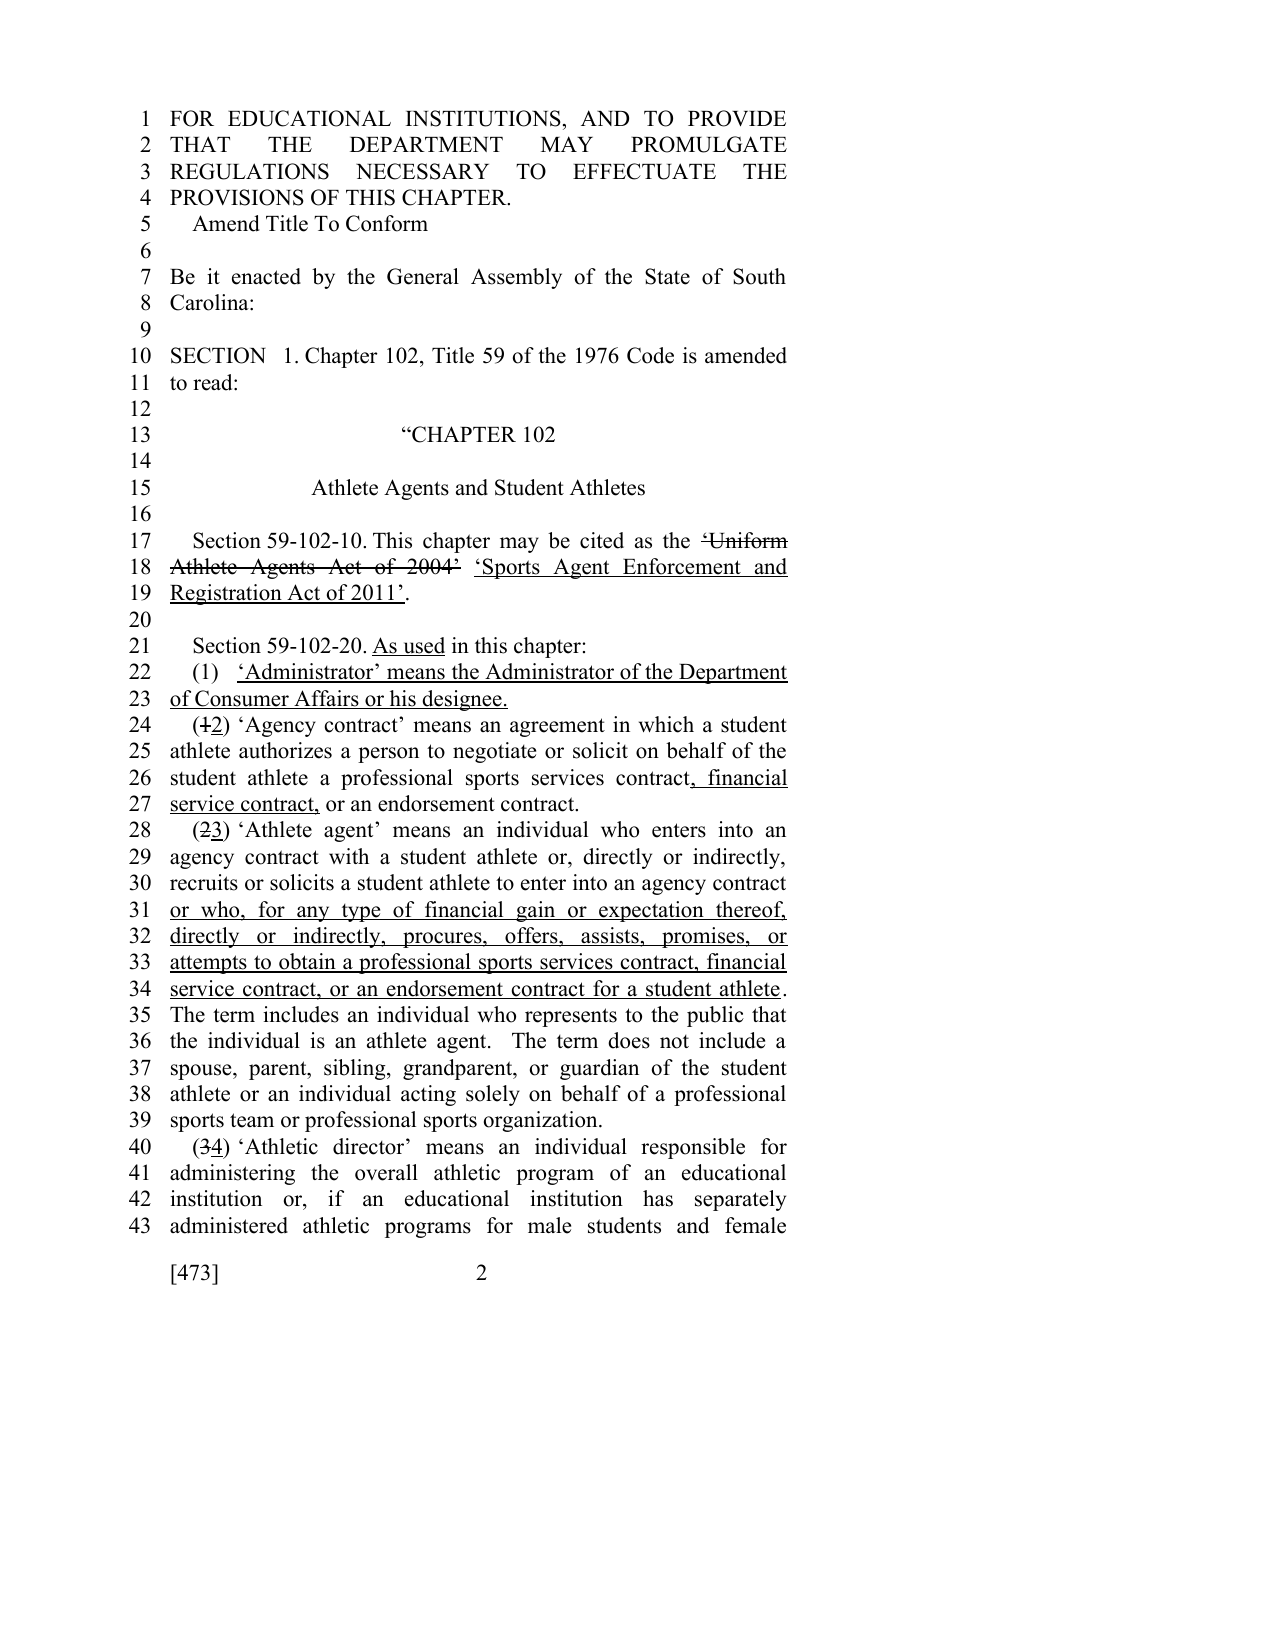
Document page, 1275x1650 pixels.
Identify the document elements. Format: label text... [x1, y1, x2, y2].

text Section 59-102-10. This chapter may be cited as the ‘Uniform Athlete Agents Act of 2004’ ‘Sports Agent Enforcement and Registration Act of 2011’. [169, 527, 787, 606]
text Amend Title To Conform [169, 210, 787, 237]
text (1) ‘Administrator’ means the Administrator of the Department of Consumer Affairs or his designee. [169, 658, 787, 711]
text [169, 1133, 787, 1238]
text (12) ‘Agency contract’ means an agreement in which a student athlete authorizes a person to negotiate or solicit on behalf of the student athlete a professional sports services contract, financial service contract, or an endorsement contract. [169, 711, 787, 817]
text Be it enacted by the General Assembly of the State of South Carolina: [169, 263, 787, 316]
text (23) ‘Athlete agent’ means an individual who enters into an agency contract with a student athlete or, directly or indirectly, recruits or solicits a student athlete to enter into an agency contract or who, for any type of financial gain or expectation thereof, directly or indirectly, procures, offers, assists, promises, or attempts to obtain a professional sports services contract, financial service contract, or an endorsement contract for a student athlete. The term includes an individual who represents to the public that the individual is an athlete agent. The term does not include a spouse, parent, sibling, grandparent, or guardian of the student athlete or an individual acting solely on behalf of a professional sports team or professional sports organization. [169, 817, 787, 919]
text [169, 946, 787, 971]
text Section 59-102-20. As used in this chapter: [169, 632, 787, 658]
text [169, 105, 787, 210]
text “CHAPTER 102 [169, 421, 787, 448]
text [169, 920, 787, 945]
text (23) ‘Athlete agent’ means an individual who enters into an agency contract with a student athlete or, directly or indirectly, recruits or solicits a student athlete to enter into an agency contract or who, for any type of financial gain or expectation thereof, directly or indirectly, procures, offers, assists, promises, or attempts to obtain a professional sports services contract, financial service contract, or an endorsement contract for a student athlete. The term includes an individual who represents to the public that the individual is an athlete agent. The term does not include a spouse, parent, sibling, grandparent, or guardian of the student athlete or an individual acting solely on behalf of a professional sports team or professional sports organization. [169, 972, 787, 1133]
text SECTION 1. Chapter 102, Title 59 of the 1976 Code is amended to read: [169, 342, 787, 395]
text Athlete Agents and Student Athletes [169, 474, 787, 500]
